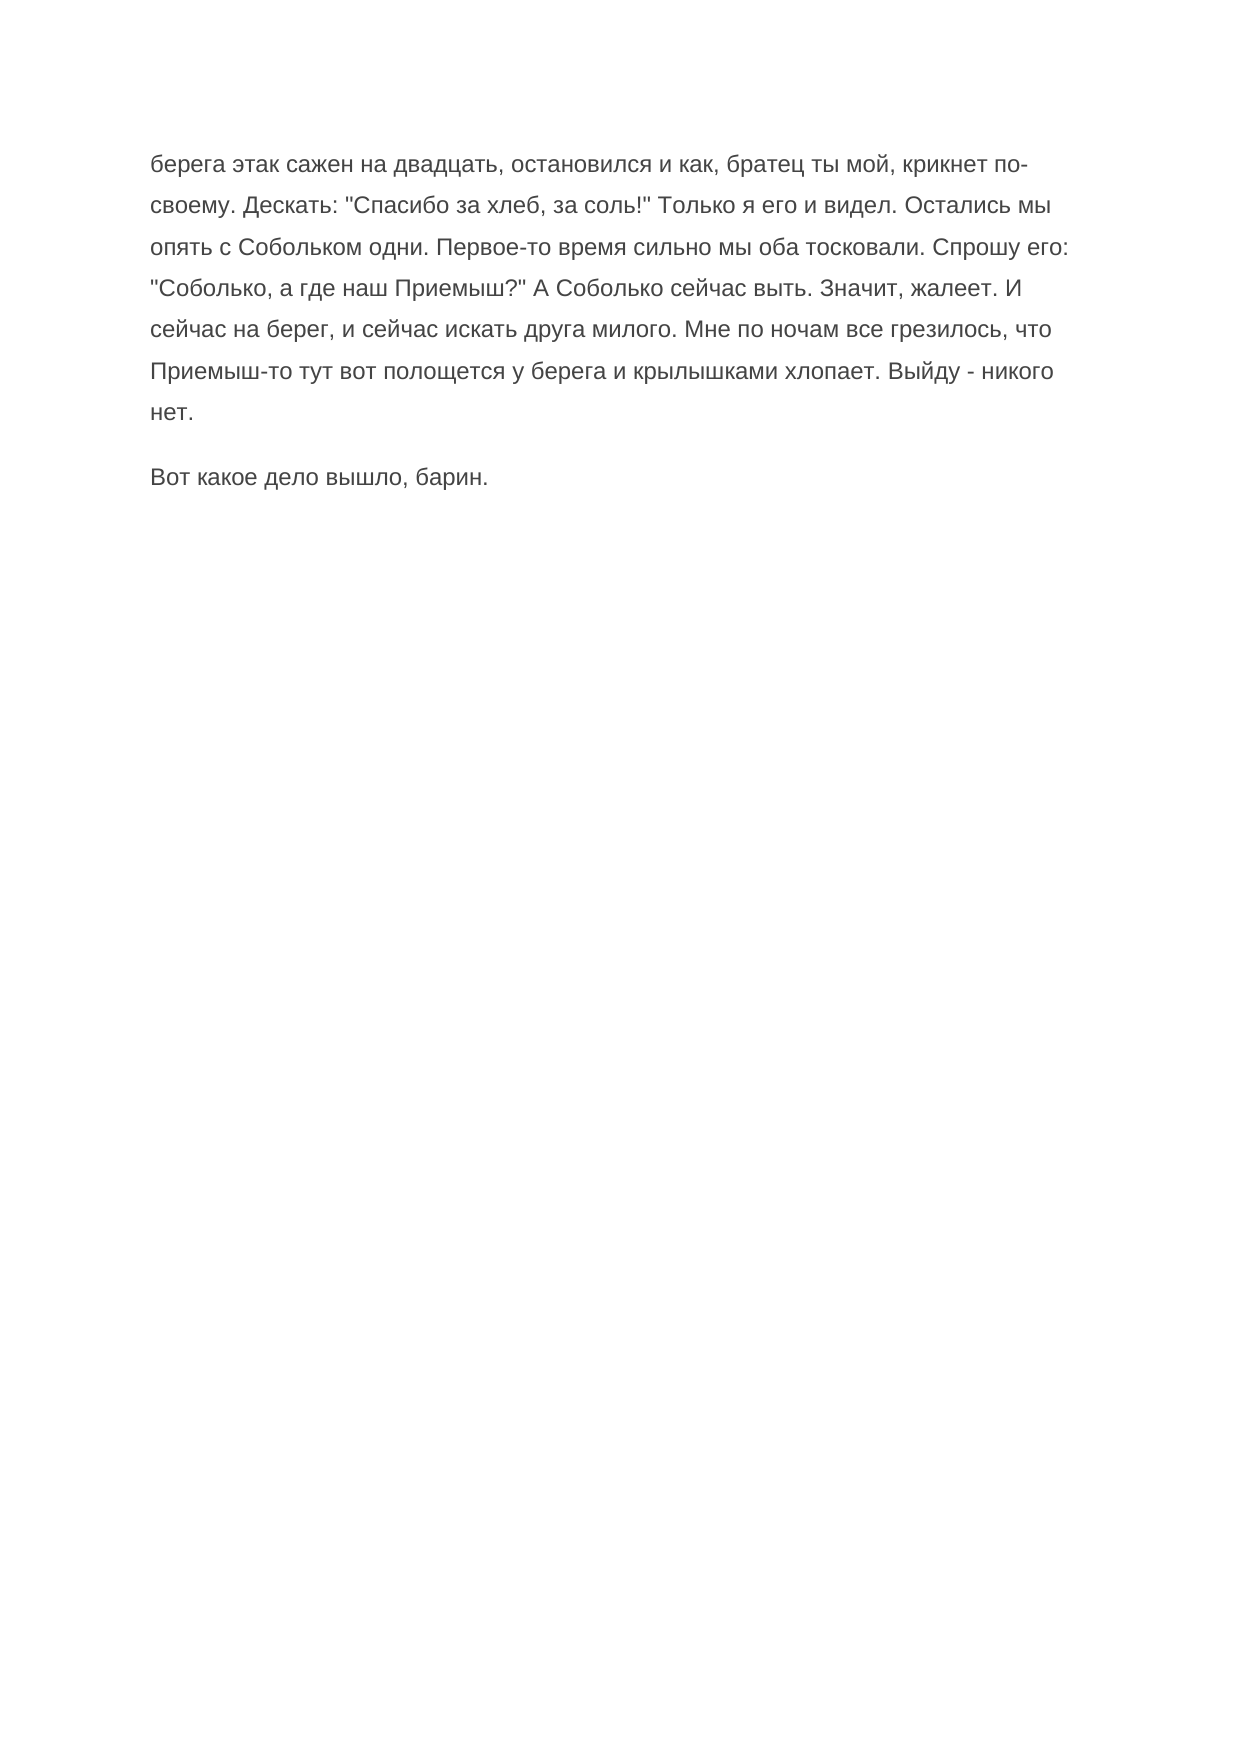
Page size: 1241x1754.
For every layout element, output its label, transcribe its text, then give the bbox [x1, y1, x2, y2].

text Вот какое дело вышло, барин. [150, 462, 1090, 490]
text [150, 150, 1090, 426]
